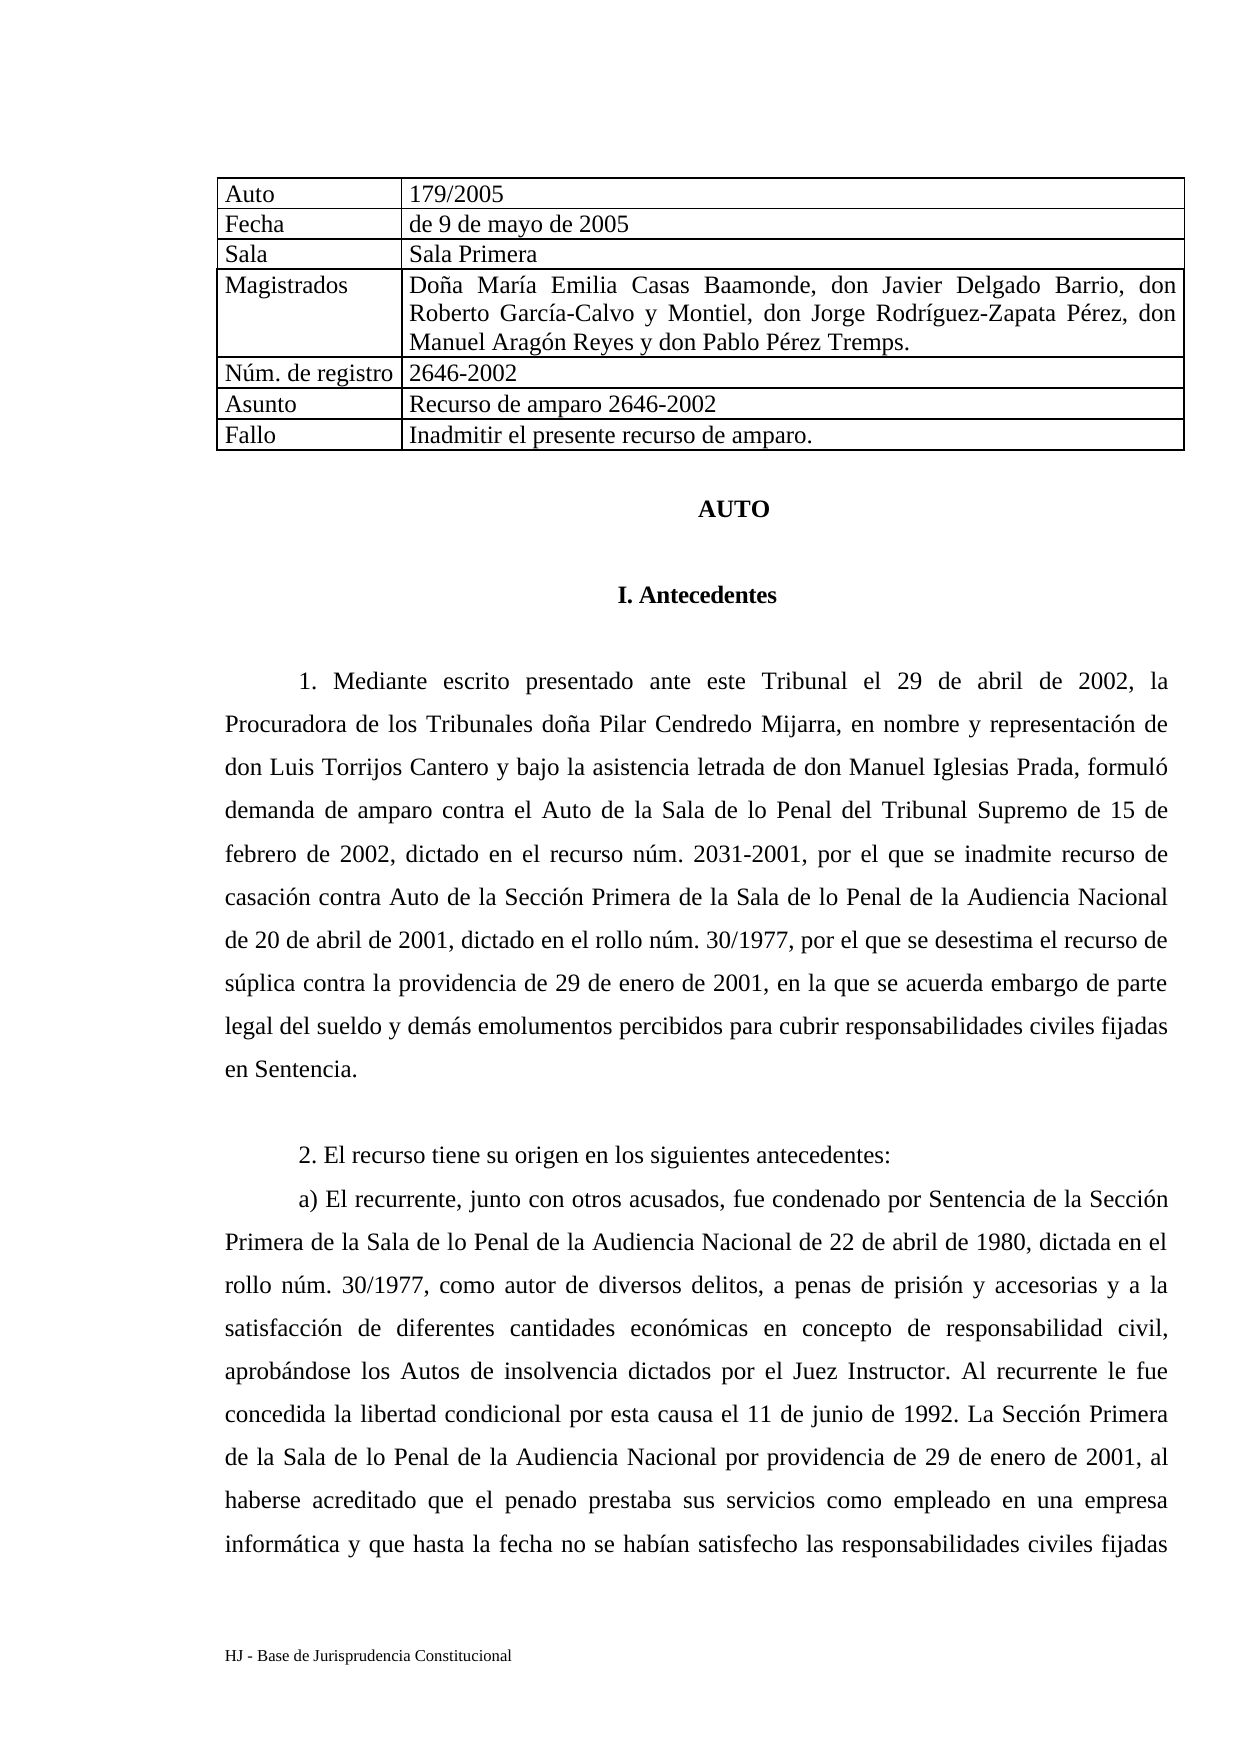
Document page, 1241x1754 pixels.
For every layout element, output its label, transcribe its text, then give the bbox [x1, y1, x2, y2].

text 2. El recurso tiene su origen en los siguientes antecedentes: [224, 1141, 1169, 1169]
text 1. Mediante escrito presentado ante este Tribunal el 29 de abril de 2002, la Procuradora de los Tribunales doña Pilar Cendredo Mijarra, en nombre y representación de don Luis Torrijos Cantero y bajo la asistencia letrada de don Manuel Iglesias Prada, formuló demanda de amparo contra el Auto de la Sala de lo Penal del Tribunal Supremo de 15 de febrero de 2002, dictado en el recurso núm. 2031-2001, por el que se inadmite recurso de casación contra Auto de la Sección Primera de la Sala de lo Penal de la Audiencia Nacional de 20 de abril de 2001, dictado en el rollo núm. 30/1977, por el que se desestima el recurso de súplica contra la providencia de 29 de enero de 2001, en la que se acuerda embargo de parte legal del sueldo y demás emolumentos percibidos para cubrir responsabilidades civiles fijadas en Sentencia. [224, 666, 1169, 1083]
table_cell Sala [218, 240, 401, 268]
table_header 179/2005 [402, 179, 1184, 207]
text AUTO [224, 494, 1169, 522]
table_cell Fecha [218, 209, 401, 238]
table_cell Fallo [218, 420, 401, 448]
table_cell Recurso de amparo 2646-2002 [403, 389, 1183, 418]
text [224, 1184, 1169, 1557]
table_cell Inadmitir el presente recurso de amparo. [403, 420, 1183, 448]
table_cell Núm. de registro [218, 358, 401, 387]
table_cell Doña María Emilia Casas Baamonde, don Javier Delgado Barrio, don Roberto García-Calvo y Montiel, don Jorge Rodríguez-Zapata Pérez, don Manuel Aragón Reyes y don Pablo Pérez Tremps. [403, 270, 1183, 356]
table_cell Magistrados [218, 270, 401, 356]
text I. Antecedentes [224, 580, 1169, 609]
table_cell Sala Primera [402, 240, 1184, 268]
table_cell 2646-2002 [403, 358, 1183, 387]
table_cell de 9 de mayo de 2005 [402, 209, 1184, 238]
table_cell Asunto [218, 389, 401, 418]
table_header Auto [218, 179, 401, 207]
